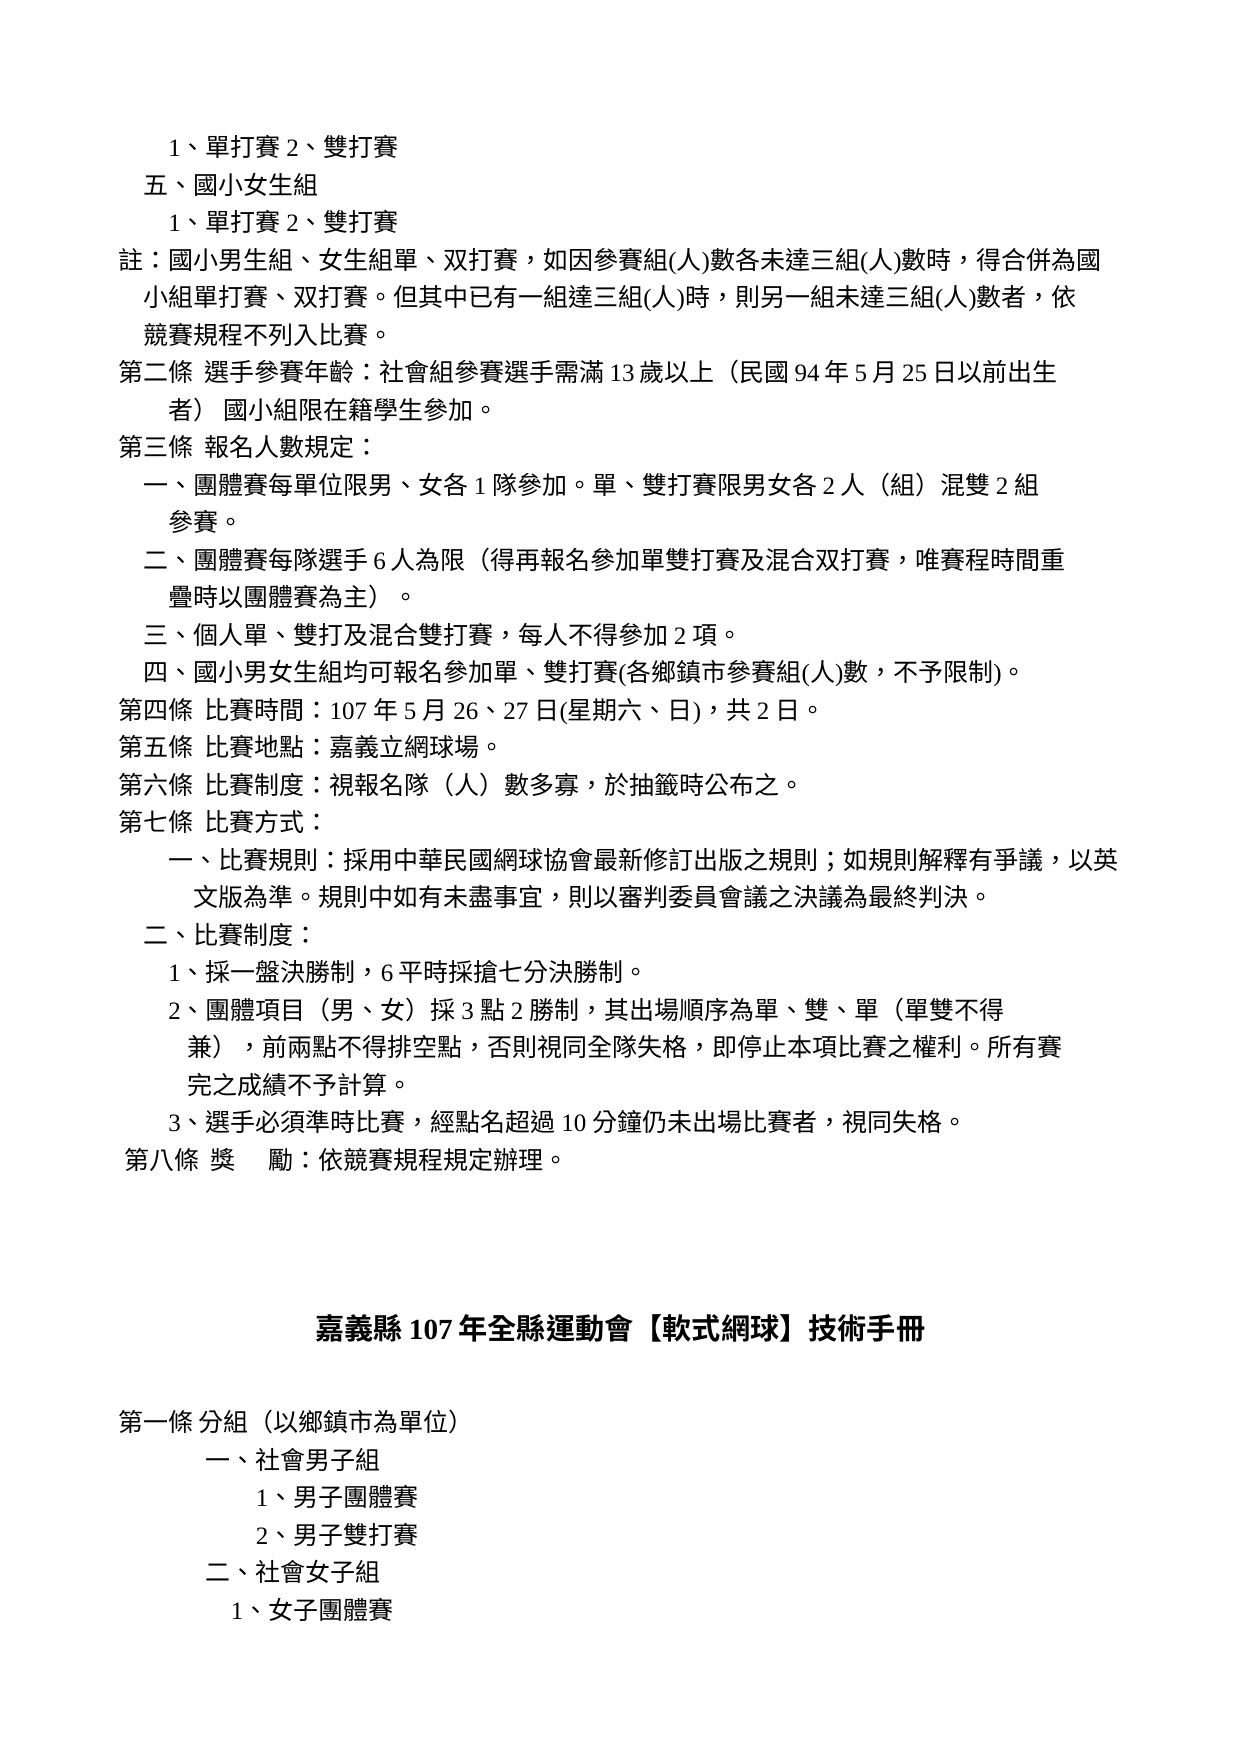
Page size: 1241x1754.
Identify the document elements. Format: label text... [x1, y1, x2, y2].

text 第二條 選手參賽年齡：社會組參賽選手需滿13歲以上（民國94年5月25日以前出生 [118, 352, 1122, 389]
text 小組單打賽、双打賽。但其中已有一組達三組(人)時，則另一組未達三組(人)數者，依 [118, 277, 1122, 314]
text 2、男子雙打賽 [118, 1514, 1122, 1552]
text 三、個人單、雙打及混合雙打賽，每人不得參加 2 項。 [118, 614, 1122, 652]
text 2、團體項目（男、女）採 3 點 2 勝制，其出場順序為單、雙、單（單雙不得 [118, 989, 1122, 1027]
text 嘉義縣107年全縣運動會【軟式網球】技術手冊 [118, 1289, 1122, 1364]
text 第七條 比賽方式： [118, 802, 1122, 839]
text 第一條 分組（以鄉鎮市為單位） [118, 1402, 1122, 1439]
list 文版為準。規則中如有未盡事宜，則以審判委員會議之決議為最終判決。 [168, 877, 1122, 914]
text 二、社會女子組 [118, 1552, 1122, 1589]
list 一、比賽規則：採用中華民國網球協會最新修訂出版之規則；如規則解釋有爭議，以英 [168, 839, 1122, 877]
text 第六條 比賽制度：視報名隊（人）數多寡，於抽籤時公布之。 [118, 764, 1122, 802]
text 1、女子團體賽 [118, 1589, 1122, 1627]
text 五、國小女生組 [118, 164, 1122, 202]
text 疊時以團體賽為主）。 [118, 577, 1122, 614]
text 第五條 比賽地點：嘉義立網球場。 [118, 727, 1122, 764]
text 1、男子團體賽 [118, 1477, 1122, 1514]
text 1、採一盤決勝制，6平時採搶七分決勝制。 [118, 952, 1122, 989]
text 一、團體賽每單位限男、女各 1 隊參加。單、雙打賽限男女各2人（組）混雙 2 組 [118, 464, 1122, 502]
text 兼），前兩點不得排空點，否則視同全隊失格，即停止本項比賽之權利。所有賽 [118, 1027, 1122, 1064]
text 二、團體賽每隊選手6人為限（得再報名參加單雙打賽及混合双打賽，唯賽程時間重 [118, 539, 1122, 577]
text 第三條 報名人數規定： [118, 427, 1122, 464]
text 參賽。 [118, 502, 1122, 539]
text 二、比賽制度： [118, 914, 1122, 952]
text 1、單打賽 2、雙打賽 [118, 127, 1122, 164]
text 完之成績不予計算。 [118, 1064, 1122, 1102]
text 註：國小男生組、女生組單、双打賽，如因參賽組(人)數各未達三組(人)數時，得合併為國 [118, 239, 1122, 277]
text 第四條 比賽時間：107 年 5 月 26、27 日(星期六、日)，共 2 日。 [118, 689, 1122, 727]
text 一、社會男子組 [118, 1439, 1122, 1477]
text 四、國小男女生組均可報名參加單、雙打賽(各鄉鎮市參賽組(人)數，不予限制)。 [118, 652, 1122, 689]
text 3、選手必須準時比賽，經點名超過 10 分鐘仍未出場比賽者，視同失格。 [118, 1102, 1122, 1139]
text 第八條 獎 勵：依競賽規程規定辦理。 [118, 1139, 1122, 1177]
text 競賽規程不列入比賽。 [118, 314, 1122, 352]
text 1、單打賽 2、雙打賽 [118, 202, 1122, 239]
text 者） 國小組限在籍學生參加。 [118, 389, 1122, 427]
